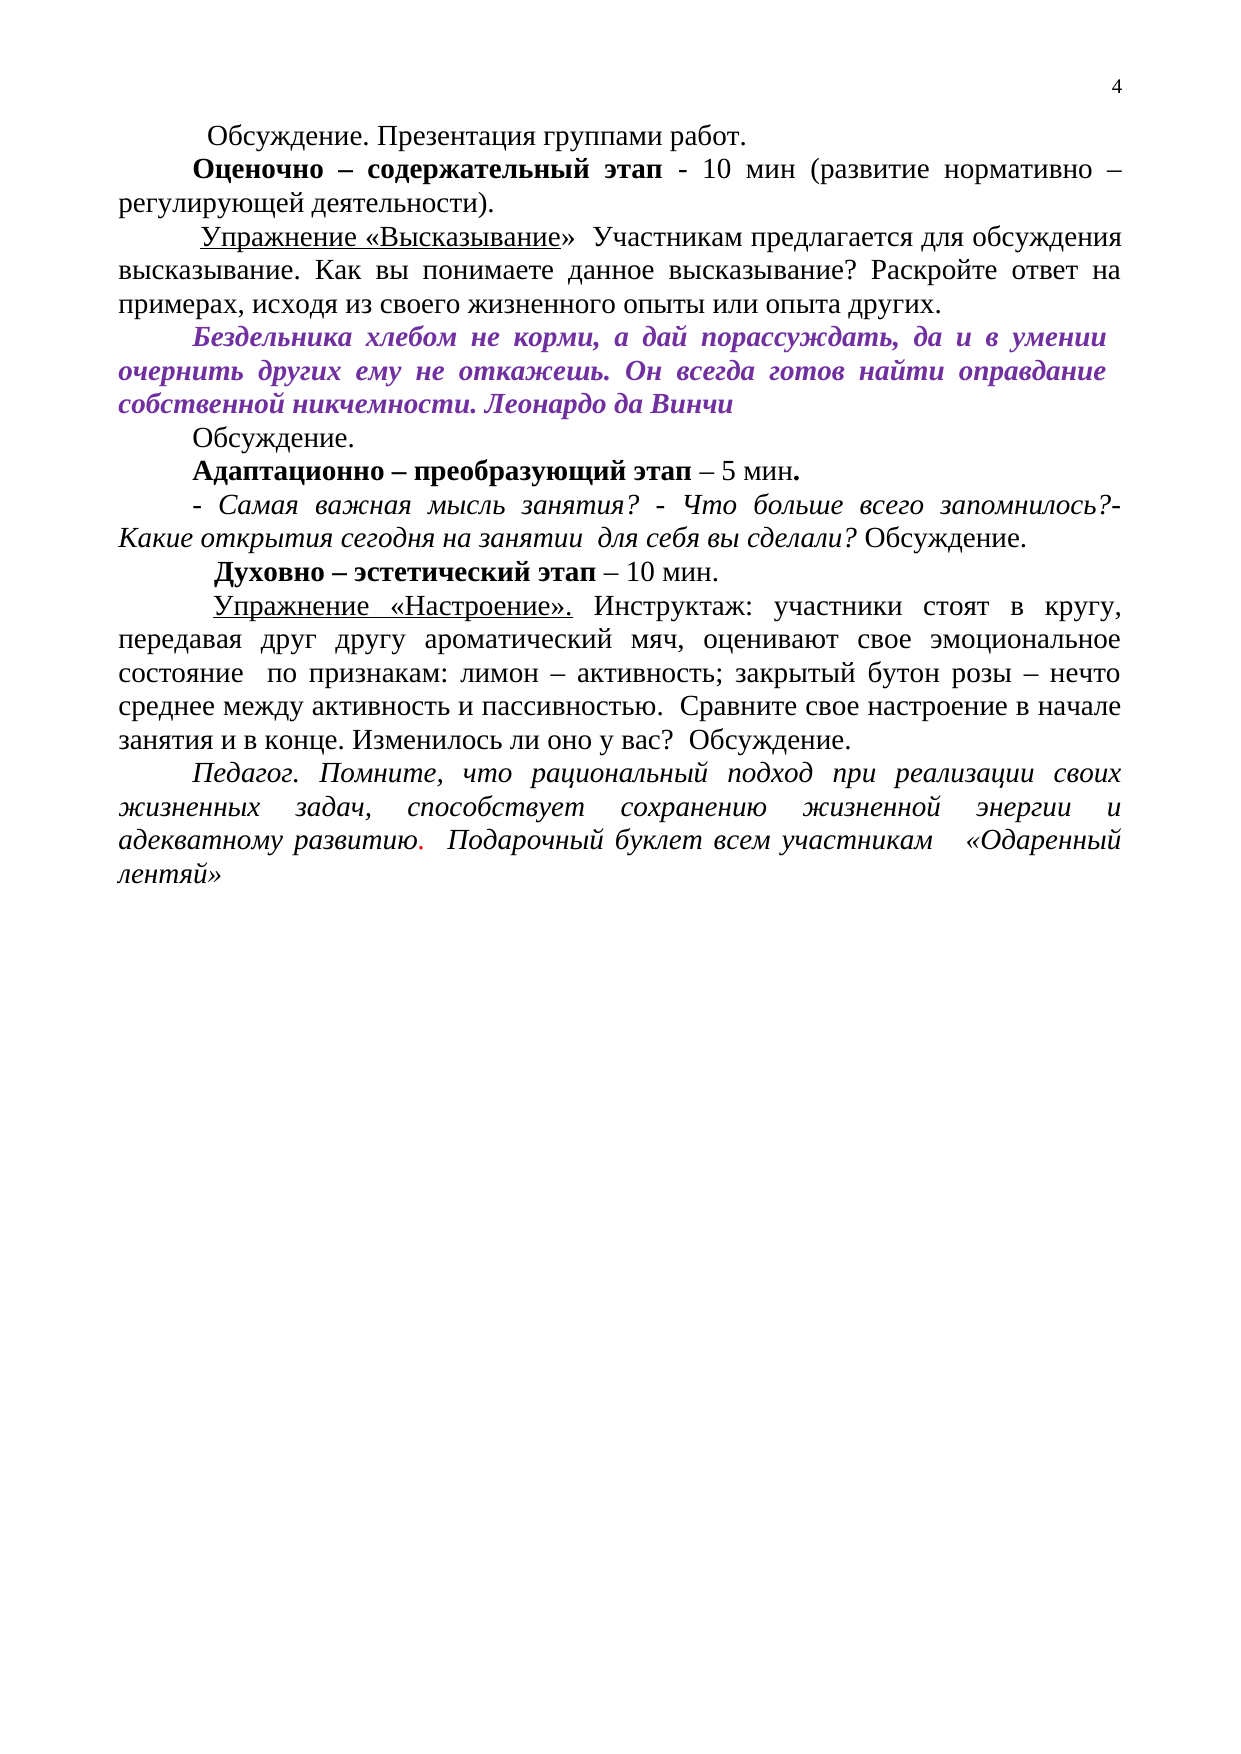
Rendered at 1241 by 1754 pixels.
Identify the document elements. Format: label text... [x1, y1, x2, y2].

text Обсуждение. Презентация группами работ. [118, 118, 1122, 152]
text Обсуждение. [118, 420, 1107, 453]
text Педагог. Помните, что рациональный подход при реализации своих жизненных задач, способствует сохранению жизненной энергии и адекватному развитию. Подарочный буклет всем участникам «Одаренный лентяй» [118, 755, 1122, 889]
text Оценочно – содержательный этап - 10 мин (развитие нормативно – регулирующей деятельности). [118, 152, 1122, 219]
text Упражнение «Настроение». Инструктаж: участники стоят в кругу, передавая друг другу ароматический мяч, оценивают свое эмоциональное состояние по признакам: лимон – активность; закрытый бутон розы – нечто среднее между активность и пассивностью. Сравните свое настроение в начале занятия и в конце. Изменилось ли оно у вас? Обсуждение. [118, 588, 1122, 755]
text Упражнение «Высказывание» Участникам предлагается для обсуждения высказывание. Как вы понимаете данное высказывание? Раскройте ответ на примерах, исходя из своего жизненного опыты или опыта других. [118, 219, 1122, 319]
text - Самая важная мысль занятия? - Что больше всего запомнилось?- Какие открытия сегодня на занятии для себя вы сделали? Обсуждение. [118, 487, 1122, 554]
text Адаптационно – преобразующий этап – 5 мин. [118, 453, 1122, 487]
text Духовно – эстетический этап – 10 мин. [118, 554, 1122, 588]
text Бездельника хлебом не корми, а дай порассуждать, да и в умении очернить других ему не откажешь. Он всегда готов найти оправдание собственной никчемности. Леонардо да Винчи [118, 319, 1107, 420]
